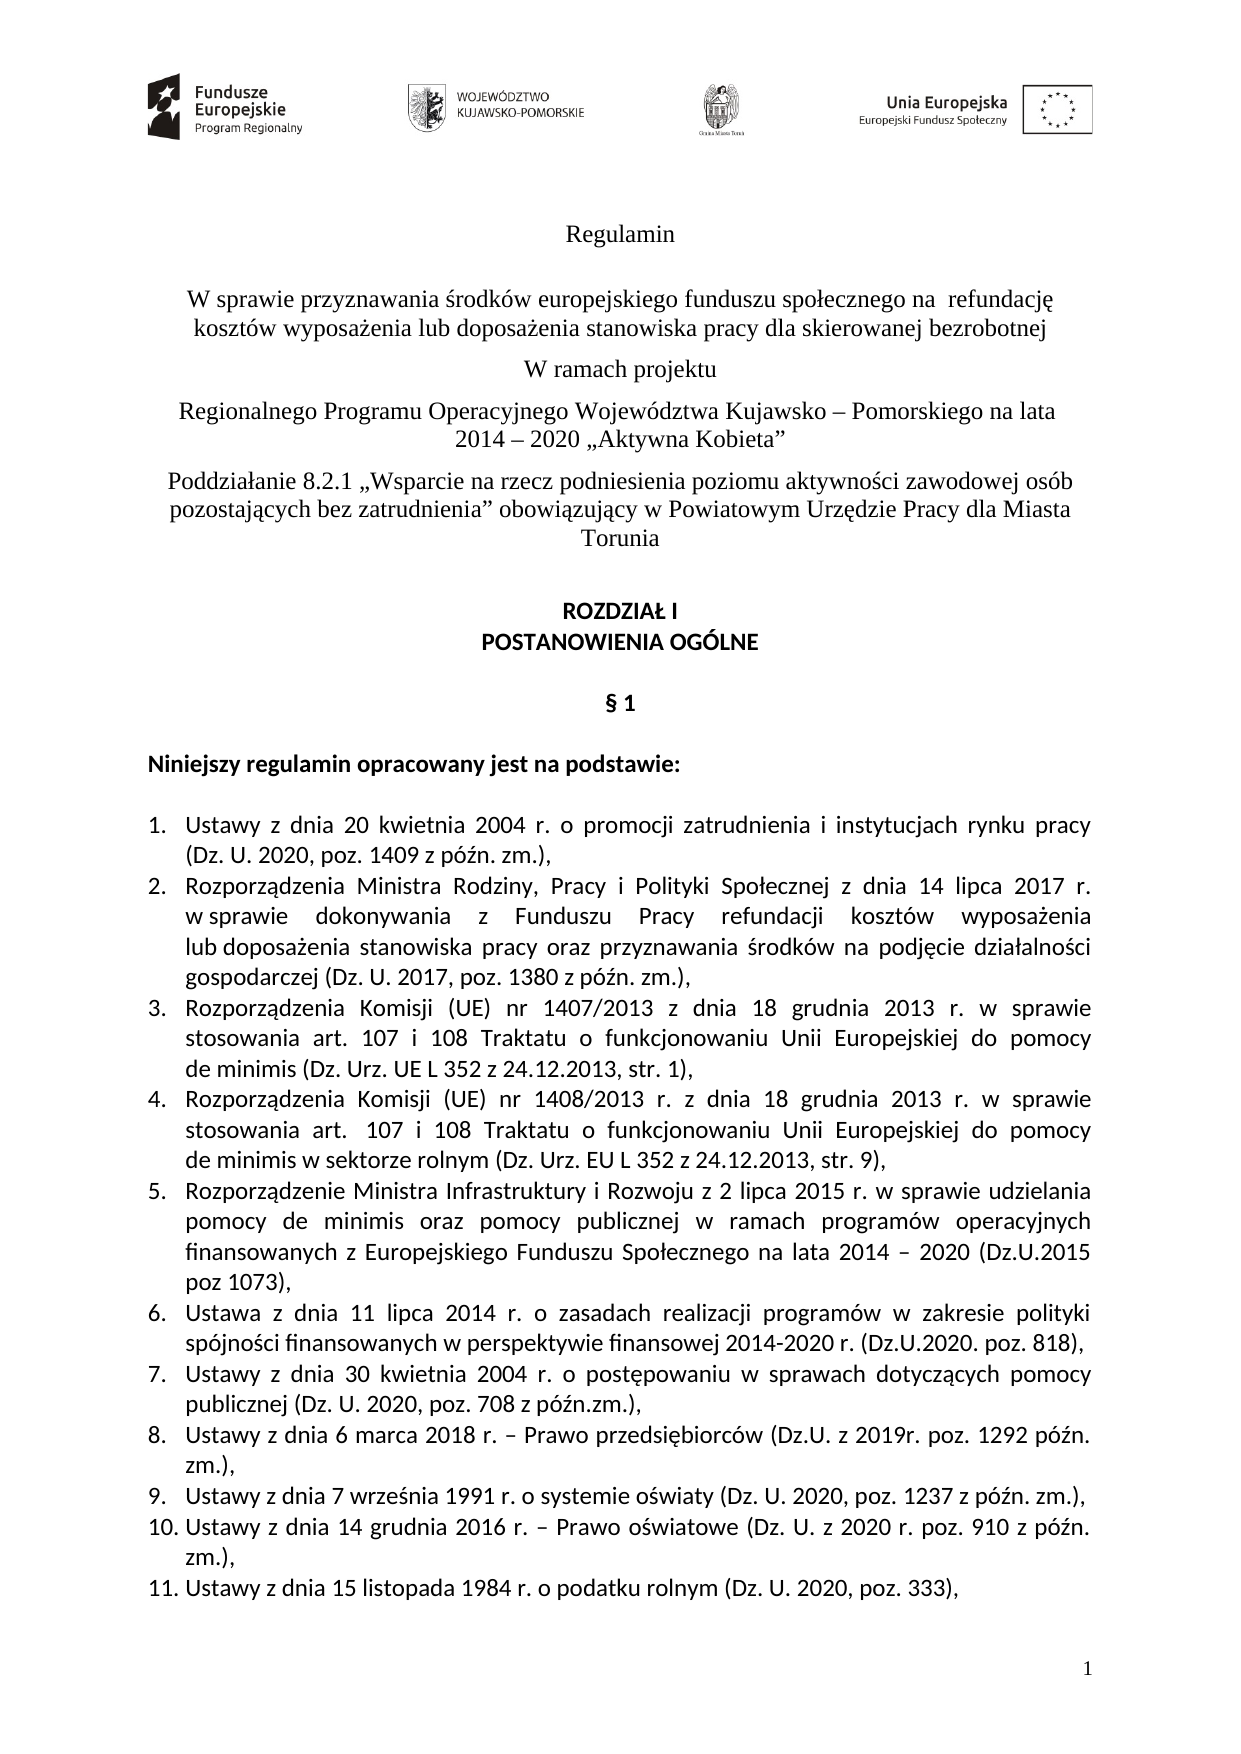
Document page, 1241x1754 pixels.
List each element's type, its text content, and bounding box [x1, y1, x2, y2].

list Ustawy z dnia 7 września 1991 r. o systemie oświaty (Dz. U. 2020, poz. 1237 z późn. zm.), [148, 1480, 1093, 1511]
list Rozporządzenia Komisji (UE) nr 1407/2013 z dnia 18 grudnia 2013 r. w sprawie stosowania art. 107 i 108 Traktatu o funkcjonowaniu Unii Europejskiej do pomocy de minimis (Dz. Urz. UE L 352 z 24.12.2013, str. 1), [148, 992, 1093, 1083]
text § 1 [148, 687, 1093, 717]
list Rozporządzenia Komisji (UE) nr 1408/2013 r. z dnia 18 grudnia 2013 r. w sprawie stosowania art. 107 i 108 Traktatu o funkcjonowaniu Unii Europejskiej do pomocy de minimis w sektorze rolnym (Dz. Urz. EU L 352 z 24.12.2013, str. 9), [148, 1083, 1093, 1175]
text Regulamin [148, 219, 1093, 272]
list Rozporządzenia Ministra Rodziny, Pracy i Polityki Społecznej z dnia 14 lipca 2017 r. w sprawie dokonywania z Funduszu Pracy refundacji kosztów wyposażenia lub doposażenia stanowiska pracy oraz przyznawania środków na podjęcie działalności gospodarczej (Dz. U. 2017, poz. 1380 z późn. zm.), [148, 870, 1093, 992]
list Ustawy z dnia 30 kwietnia 2004 r. o postępowaniu w sprawach dotyczących pomocy publicznej (Dz. U. 2020, poz. 708 z późn.zm.), [148, 1358, 1093, 1419]
list Rozporządzenie Ministra Infrastruktury i Rozwoju z 2 lipca 2015 r. w sprawie udzielania pomocy de minimis oraz pomocy publicznej w ramach programów operacyjnych finansowanych z Europejskiego Funduszu Społecznego na lata 2014 – 2020 (Dz.U.2015 poz 1073), [148, 1175, 1093, 1297]
list Ustawa z dnia 11 lipca 2014 r. o zasadach realizacji programów w zakresie polityki spójności finansowanych w perspektywie finansowej 2014-2020 r. (Dz.U.2020. poz. 818), [148, 1297, 1093, 1358]
text Niniejszy regulamin opracowany jest na podstawie: [148, 748, 1093, 778]
text Regionalnego Programu Operacyjnego Województwa Kujawsko – Pomorskiego na lata 2014 – 2020 „Aktywna Kobieta” [148, 396, 1093, 453]
text ROZDZIAŁ I [148, 595, 1093, 626]
picture [147, 73, 1093, 140]
text POSTANOWIENIA OGÓLNE [148, 626, 1093, 656]
text W sprawie przyznawania środków europejskiego funduszu społecznego na refundację kosztów wyposażenia lub doposażenia stanowiska pracy dla skierowanej bezrobotnej [148, 284, 1093, 342]
text W ramach projektu [148, 354, 1093, 383]
list Ustawy z dnia 15 listopada 1984 r. o podatku rolnym (Dz. U. 2020, poz. 333), [148, 1572, 1093, 1602]
list Ustawy z dnia 6 marca 2018 r. – Prawo przedsiębiorców (Dz.U. z 2019r. poz. 1292 późn. zm.), [148, 1419, 1093, 1480]
list Ustawy z dnia 14 grudnia 2016 r. – Prawo oświatowe (Dz. U. z 2020 r. poz. 910 z późn. zm.), [148, 1511, 1093, 1572]
text Poddziałanie 8.2.1 „Wsparcie na rzecz podniesienia poziomu aktywności zawodowej osób pozostających bez zatrudnienia” obowiązujący w Powiatowym Urzędzie Pracy dla Miasta Torunia [148, 466, 1093, 552]
list Ustawy z dnia 20 kwietnia 2004 r. o promocji zatrudnienia i instytucjach rynku pracy (Dz. U. 2020, poz. 1409 z późn. zm.), [148, 809, 1093, 870]
